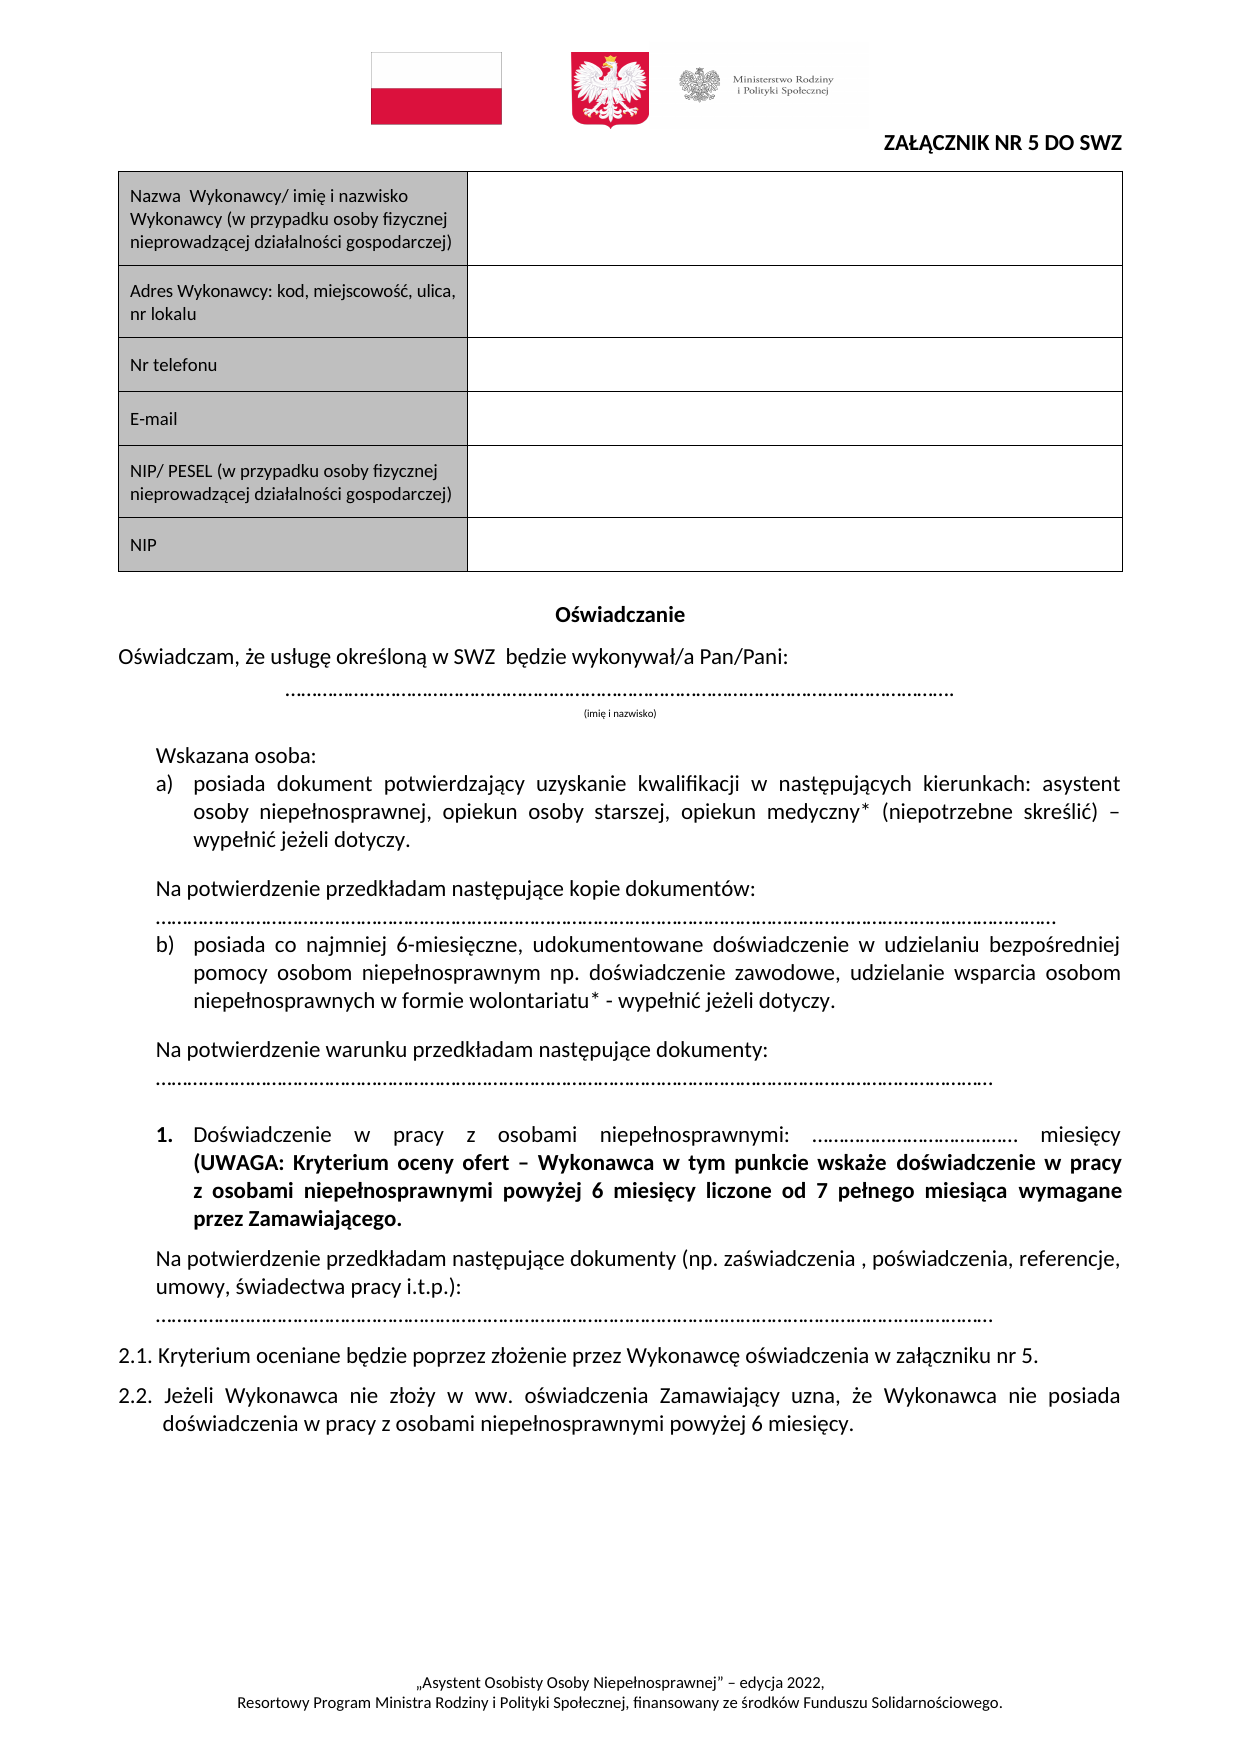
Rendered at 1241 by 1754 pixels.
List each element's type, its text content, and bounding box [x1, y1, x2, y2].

list posiada co najmniej 6-miesięczne, udokumentowane doświadczenie w udzielaniu bezpośredniej pomocy osobom niepełnosprawnym np. doświadczenie zawodowe, udzielanie wsparcia osobom niepełnosprawnych w formie wolontariatu* - wypełnić jeżeli dotyczy. [156, 930, 1122, 1014]
text Na potwierdzenie przedkładam następujące dokumenty (np. zaświadczenia , poświadczenia, referencje, umowy, świadectwa pracy i.t.p.): [156, 1244, 1122, 1300]
table_cell E-mail [119, 392, 467, 445]
text 2.1. Kryterium oceniane będzie poprzez złożenie przez Wykonawcę oświadczenia w załączniku nr 5. [118, 1341, 1122, 1369]
text 2.2. Jeżeli Wykonawca nie złoży w ww. oświadczenia Zamawiający uzna, że Wykonawca nie posiada doświadczenia w pracy z osobami niepełnosprawnymi powyżej 6 miesięcy. [118, 1381, 1122, 1437]
text Wskazana osoba: [156, 741, 1122, 769]
text Oświadczam, że usługę określoną w SWZ będzie wykonywał/a Pan/Pani: [118, 642, 1122, 670]
table_cell [468, 518, 1122, 571]
text Na potwierdzenie warunku przedkładam następujące dokumenty: [156, 1035, 1122, 1063]
table_cell NIP [119, 518, 467, 571]
table_cell NIP/ PESEL (w przypadku osoby fizycznej nieprowadzącej działalności gospodarczej) [119, 446, 467, 517]
table_header [468, 172, 1122, 265]
text (imię i nazwisko) [118, 707, 1122, 729]
picture [371, 41, 870, 129]
list Doświadczenie w pracy z osobami niepełnosprawnymi: ………………………………… miesięcy (UWAGA: Kryterium oceny ofert – Wykonawca w tym punkcie wskaże doświadczenie w pracy z osobami niepełnosprawnymi powyżej 6 miesięcy liczone od 7 pełnego miesiąca wymagane przez Zamawiającego. [156, 1120, 1122, 1232]
text …………………………………………………………………………………………………………………………………………… [156, 1300, 1122, 1328]
text …………………………………………………………………………………………………………………………………………… [156, 1063, 1122, 1091]
text ………………………………………………………………………………………………………………. [118, 674, 1122, 702]
table_cell Nr telefonu [119, 338, 467, 391]
table_header Nazwa Wykonawcy/ imię i nazwisko Wykonawcy (w przypadku osoby fizycznej nieprowadzącej działalności gospodarczej) [119, 172, 467, 265]
table_cell [468, 392, 1122, 445]
table_cell [468, 266, 1122, 337]
text Oświadczanie [118, 600, 1122, 628]
table_cell [468, 338, 1122, 391]
text Na potwierdzenie przedkładam następujące kopie dokumentów: [156, 874, 1122, 902]
text ZAŁĄCZNIK NR 5 DO SWZ [118, 128, 1122, 157]
list posiada dokument potwierdzający uzyskanie kwalifikacji w następujących kierunkach: asystent osoby niepełnosprawnej, opiekun osoby starszej, opiekun medyczny* (niepotrzebne skreślić) – wypełnić jeżeli dotyczy. [156, 769, 1122, 853]
text ……………………………………………………………………………………………………………………………………………………… [156, 902, 1122, 930]
table_cell Adres Wykonawcy: kod, miejscowość, ulica, nr lokalu [119, 266, 467, 337]
table_cell [468, 446, 1122, 517]
